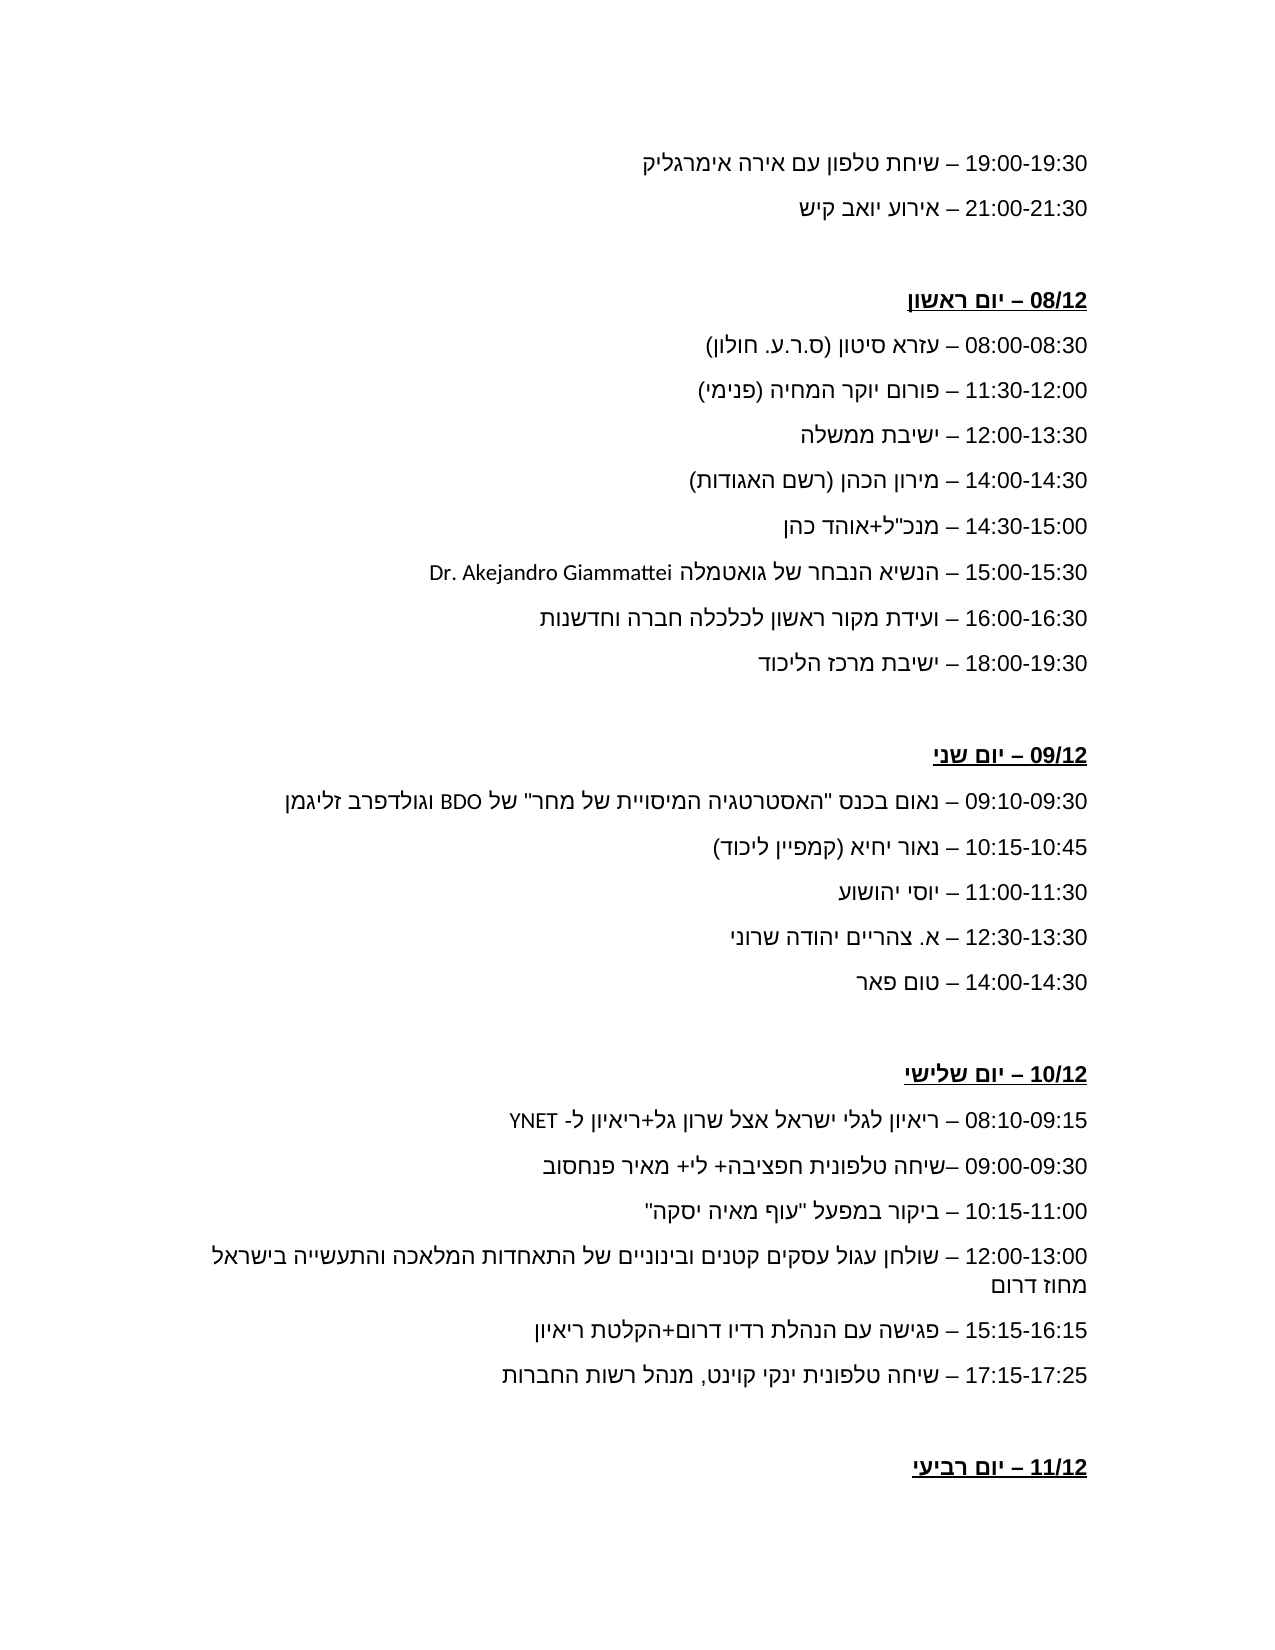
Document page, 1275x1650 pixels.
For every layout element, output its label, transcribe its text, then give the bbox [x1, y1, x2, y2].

text 08:00-08:30 – עזרא סיטון (ס.ר.ע. חולון) [187, 332, 1087, 358]
text 17:15-17:25 – שיחה טלפונית ינקי קוינט, מנהל רשות החברות [187, 1362, 1087, 1388]
text 10:15-10:45 – נאור יחיא (קמפיין ליכוד) [187, 834, 1087, 860]
text 11/12 – יום רביעי [187, 1454, 1087, 1480]
text 08:10-09:15 – ריאיון לגלי ישראל אצל שרון גל+ריאיון ל- YNET [187, 1106, 1087, 1134]
text 12:30-13:30 – א. צהריים יהודה שרוני [187, 924, 1087, 950]
text 11:00-11:30 – יוסי יהושוע [187, 879, 1087, 905]
text 15:15-16:15 – פגישה עם הנהלת רדיו דרום+הקלטת ריאיון [187, 1317, 1087, 1343]
text 09/12 – יום שני [187, 742, 1087, 768]
text 18:00-19:30 – ישיבת מרכז הליכוד [187, 650, 1087, 676]
text 10:15-11:00 – ביקור במפעל "עוף מאיה יסקה" [187, 1198, 1087, 1224]
text 11:30-12:00 – פורום יוקר המחיה (פנימי) [187, 377, 1087, 404]
text 14:30-15:00 – מנכ"ל+אוהד כהן [187, 513, 1087, 539]
text 14:00-14:30 – טום פאר [187, 969, 1087, 995]
text 16:00-16:30 – ועידת מקור ראשון לכלכלה חברה וחדשנות [187, 604, 1087, 631]
text 10/12 – יום שלישי [187, 1061, 1087, 1087]
text 15:00-15:30 – הנשיא הנבחר של גואטמלה Dr. Akejandro Giammattei [187, 558, 1087, 586]
text 09:00-09:30 –שיחה טלפונית חפציבה+ לי+ מאיר פנחסוב [187, 1153, 1087, 1179]
text 09:10-09:30 – נאום בכנס "האסטרטגיה המיסויית של מחר" של BDO וגולדפרב זליגמן [187, 787, 1087, 815]
text 14:00-14:30 – מירון הכהן (רשם האגודות) [187, 467, 1087, 494]
text 21:00-21:30 – אירוע יואב קיש [187, 195, 1087, 221]
text 12:00-13:00 – שולחן עגול עסקים קטנים ובינוניים של התאחדות המלאכה והתעשייה בישראל מחוז דרום [187, 1243, 1087, 1298]
text 19:00-19:30 – שיחת טלפון עם אירה אימרגליק [187, 150, 1087, 176]
text 08/12 – יום ראשון [187, 287, 1087, 313]
text 12:00-13:30 – ישיבת ממשלה [187, 422, 1087, 449]
